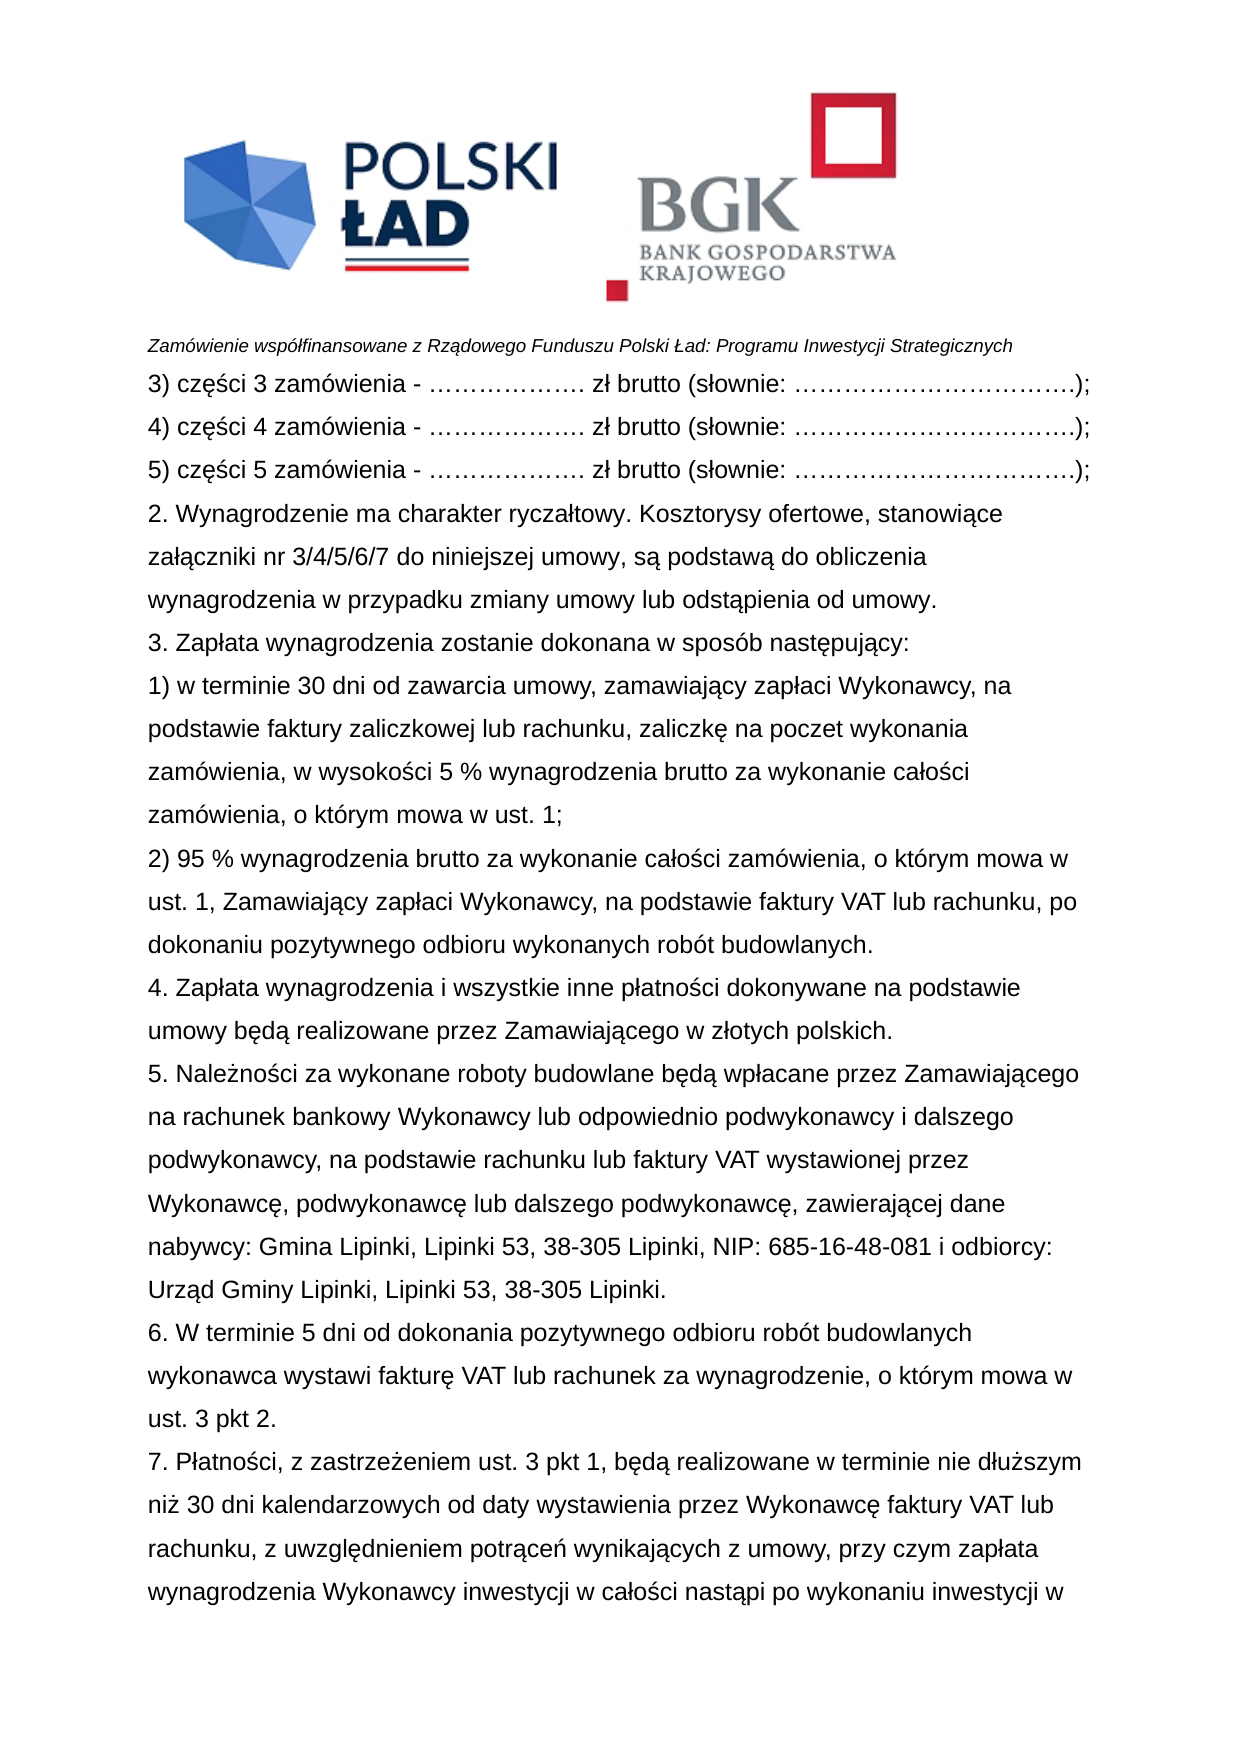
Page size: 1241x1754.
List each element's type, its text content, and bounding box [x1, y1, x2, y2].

text 5. Należności za wykonane roboty budowlane będą wpłacane przez Zamawiającego na rachunek bankowy Wykonawcy lub odpowiednio podwykonawcy i dalszego podwykonawcy, na podstawie rachunku lub faktury VAT wystawionej przez Wykonawcę, podwykonawcę lub dalszego podwykonawcę, zawierającej dane nabywcy: Gmina Lipinki, Lipinki 53, 38-305 Lipinki, NIP: 685-16-48-081 i odbiorcy: Urząd Gminy Lipinki, Lipinki 53, 38-305 Lipinki. [148, 1059, 1093, 1304]
text wynagrodzenia Wykonawcy inwestycji w całości nastąpi po wykonaniu inwestycji w [148, 1577, 1093, 1606]
text 2) 95 % wynagrodzenia brutto za wykonanie całości zamówienia, o którym mowa w ust. 1, Zamawiający zapłaci Wykonawcy, na podstawie faktury VAT lub rachunku, po dokonaniu pozytywnego odbioru wykonanych robót budowlanych. [148, 844, 1093, 959]
text 3) części 3 zamówienia - ………………. zł brutto (słownie: …………………………….); [148, 369, 1093, 398]
text 4) części 4 zamówienia - ………………. zł brutto (słownie: …………………………….); [148, 412, 1093, 441]
text 1) w terminie 30 dni od zawarcia umowy, zamawiający zapłaci Wykonawcy, na podstawie faktury zaliczkowej lub rachunku, zaliczkę na poczet wykonania zamówienia, w wysokości 5 % wynagrodzenia brutto za wykonanie całości zamówienia, o którym mowa w ust. 1; [148, 671, 1093, 829]
text 4. Zapłata wynagrodzenia i wszystkie inne płatności dokonywane na podstawie umowy będą realizowane przez Zamawiającego w złotych polskich. [148, 973, 1093, 1045]
text 6. W terminie 5 dni od dokonania pozytywnego odbioru robót budowlanych wykonawca wystawi fakturę VAT lub rachunek za wynagrodzenie, o którym mowa w ust. 3 pkt 2. [148, 1318, 1093, 1433]
text 3. Zapłata wynagrodzenia zostanie dokonana w sposób następujący: [148, 628, 1093, 657]
text 7. Płatności, z zastrzeżeniem ust. 3 pkt 1, będą realizowane w terminie nie dłuższym niż 30 dni kalendarzowych od daty wystawienia przez Wykonawcę faktury VAT lub rachunku, z uwzględnieniem potrąceń wynikających z umowy, przy czym zapłata [148, 1447, 1093, 1562]
text 2. Wynagrodzenie ma charakter ryczałtowy. Kosztorysy ofertowe, stanowiące załączniki nr 3/4/5/6/7 do niniejszej umowy, są podstawą do obliczenia wynagrodzenia w przypadku zmiany umowy lub odstąpienia od umowy. [148, 499, 1093, 614]
text 5) części 5 zamówienia - ………………. zł brutto (słownie: …………………………….); [148, 456, 1093, 484]
